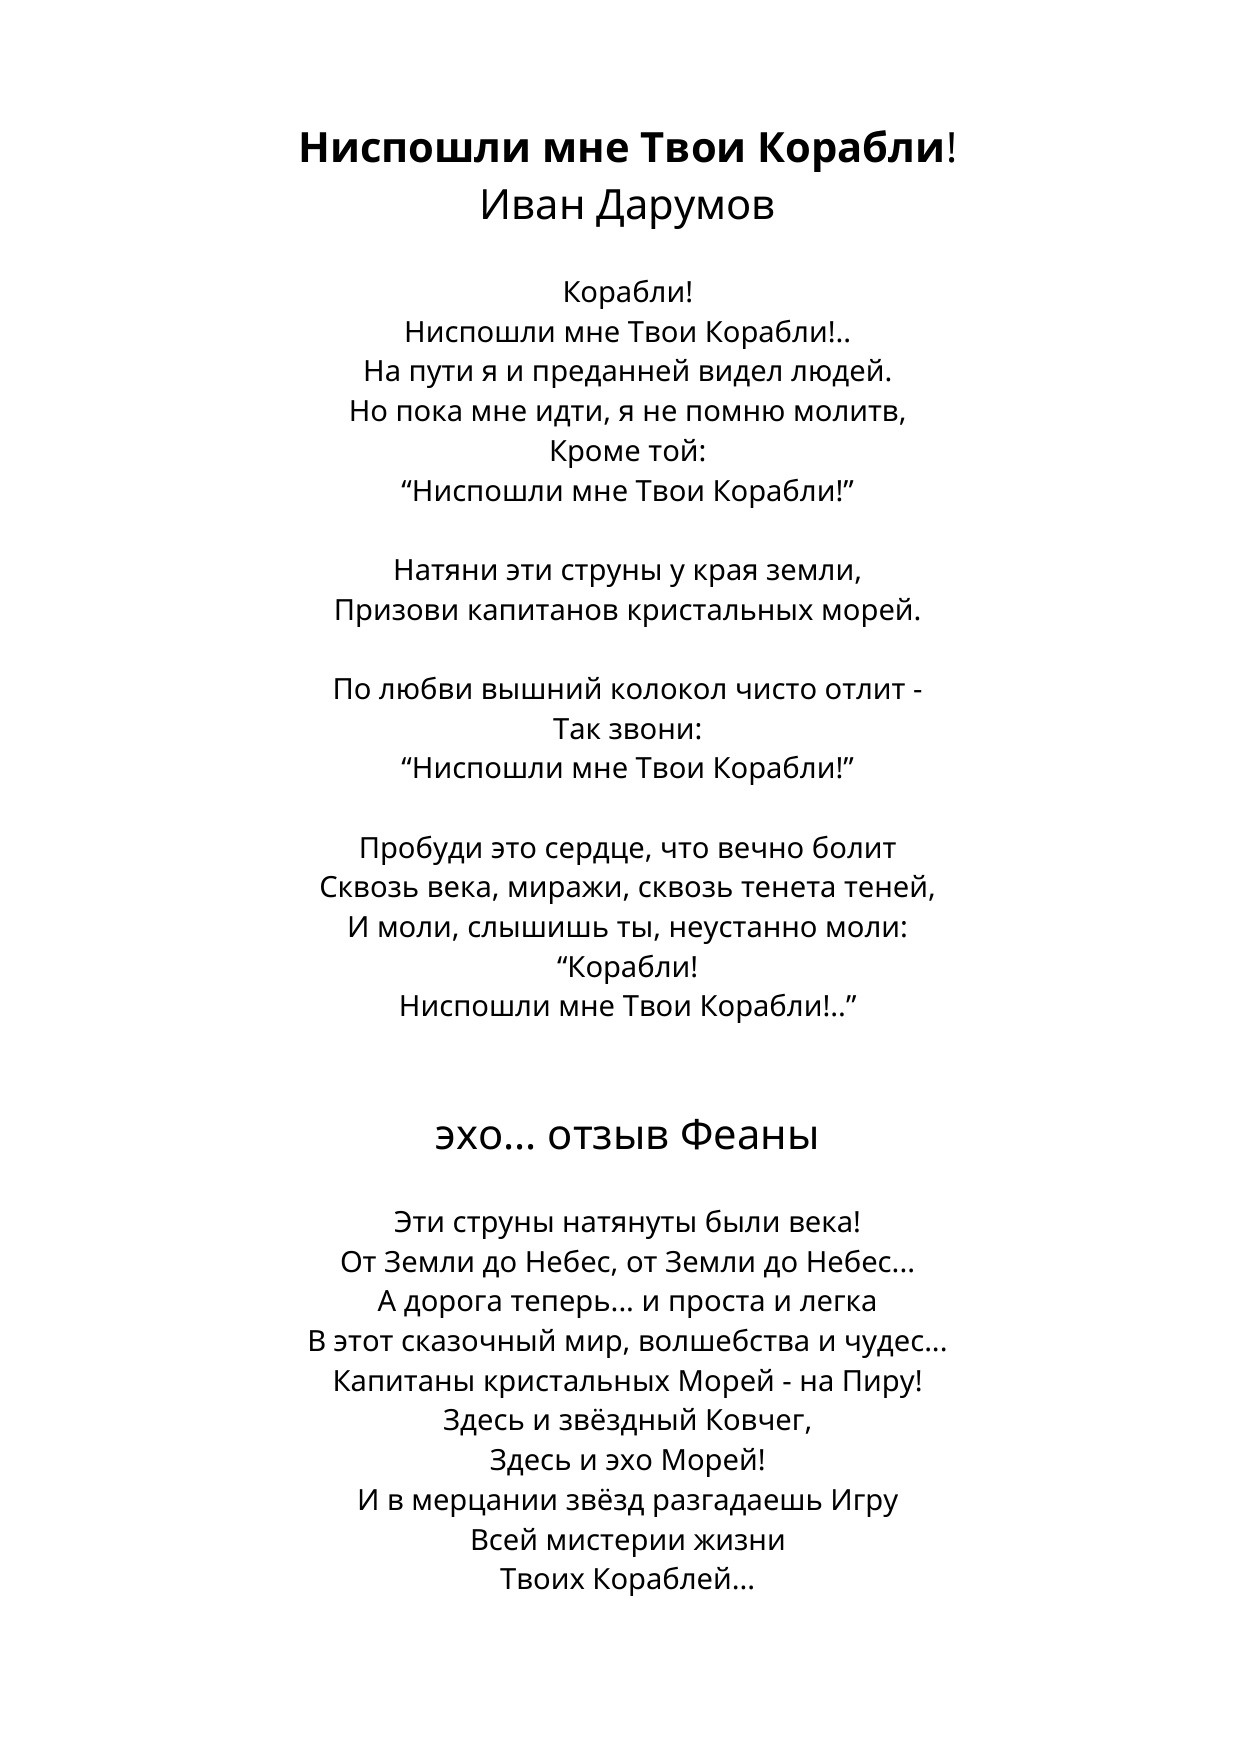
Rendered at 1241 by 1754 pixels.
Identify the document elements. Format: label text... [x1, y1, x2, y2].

text Здесь и эхо Морей! [133, 1439, 1122, 1479]
text Призови капитанов кристальных морей. [133, 589, 1122, 628]
text На пути я и преданней видел людей. [133, 351, 1122, 390]
text От Земли до Небес, от Земли до Небес... [133, 1241, 1122, 1281]
text Ниспошли мне Твои Корабли!.. [133, 311, 1122, 351]
text эхо... отзыв Феаны [133, 1105, 1122, 1162]
text “Ниспошли мне Твои Корабли!” [133, 470, 1122, 509]
text И в мерцании звёзд разгадаешь Игру [133, 1479, 1122, 1519]
text Ниспошли мне Твои Корабли! [133, 118, 1122, 175]
text Но пока мне идти, я не помню молитв, [133, 390, 1122, 430]
text Кроме той: [133, 430, 1122, 470]
text Эти струны натянуты были века! [133, 1201, 1122, 1241]
text Пробуди это сердце, что вечно болит [133, 827, 1122, 867]
text “Корабли! [133, 946, 1122, 986]
text А дорога теперь... и проста и легка [133, 1281, 1122, 1320]
text Всей мистерии жизни [133, 1519, 1122, 1558]
text Твоих Кораблей... [133, 1558, 1122, 1598]
text По любви вышний колокол чисто отлит - [133, 668, 1122, 708]
text Сквозь века, миражи, сквозь тенета теней, [133, 867, 1122, 906]
text Корабли! [133, 271, 1122, 311]
text Капитаны кристальных Морей - на Пиру! [133, 1360, 1122, 1400]
text Ниспошли мне Твои Корабли!..” [133, 986, 1122, 1025]
text И моли, слышишь ты, неустанно моли: [133, 906, 1122, 946]
text Здесь и звёздный Ковчег, [133, 1400, 1122, 1439]
text Иван Дарумов [133, 175, 1122, 232]
text Так звони: [133, 708, 1122, 748]
text Натяни эти струны у края земли, [133, 549, 1122, 589]
text В этот сказочный мир, волшебства и чудес... [133, 1320, 1122, 1360]
text “Ниспошли мне Твои Корабли!” [133, 748, 1122, 787]
